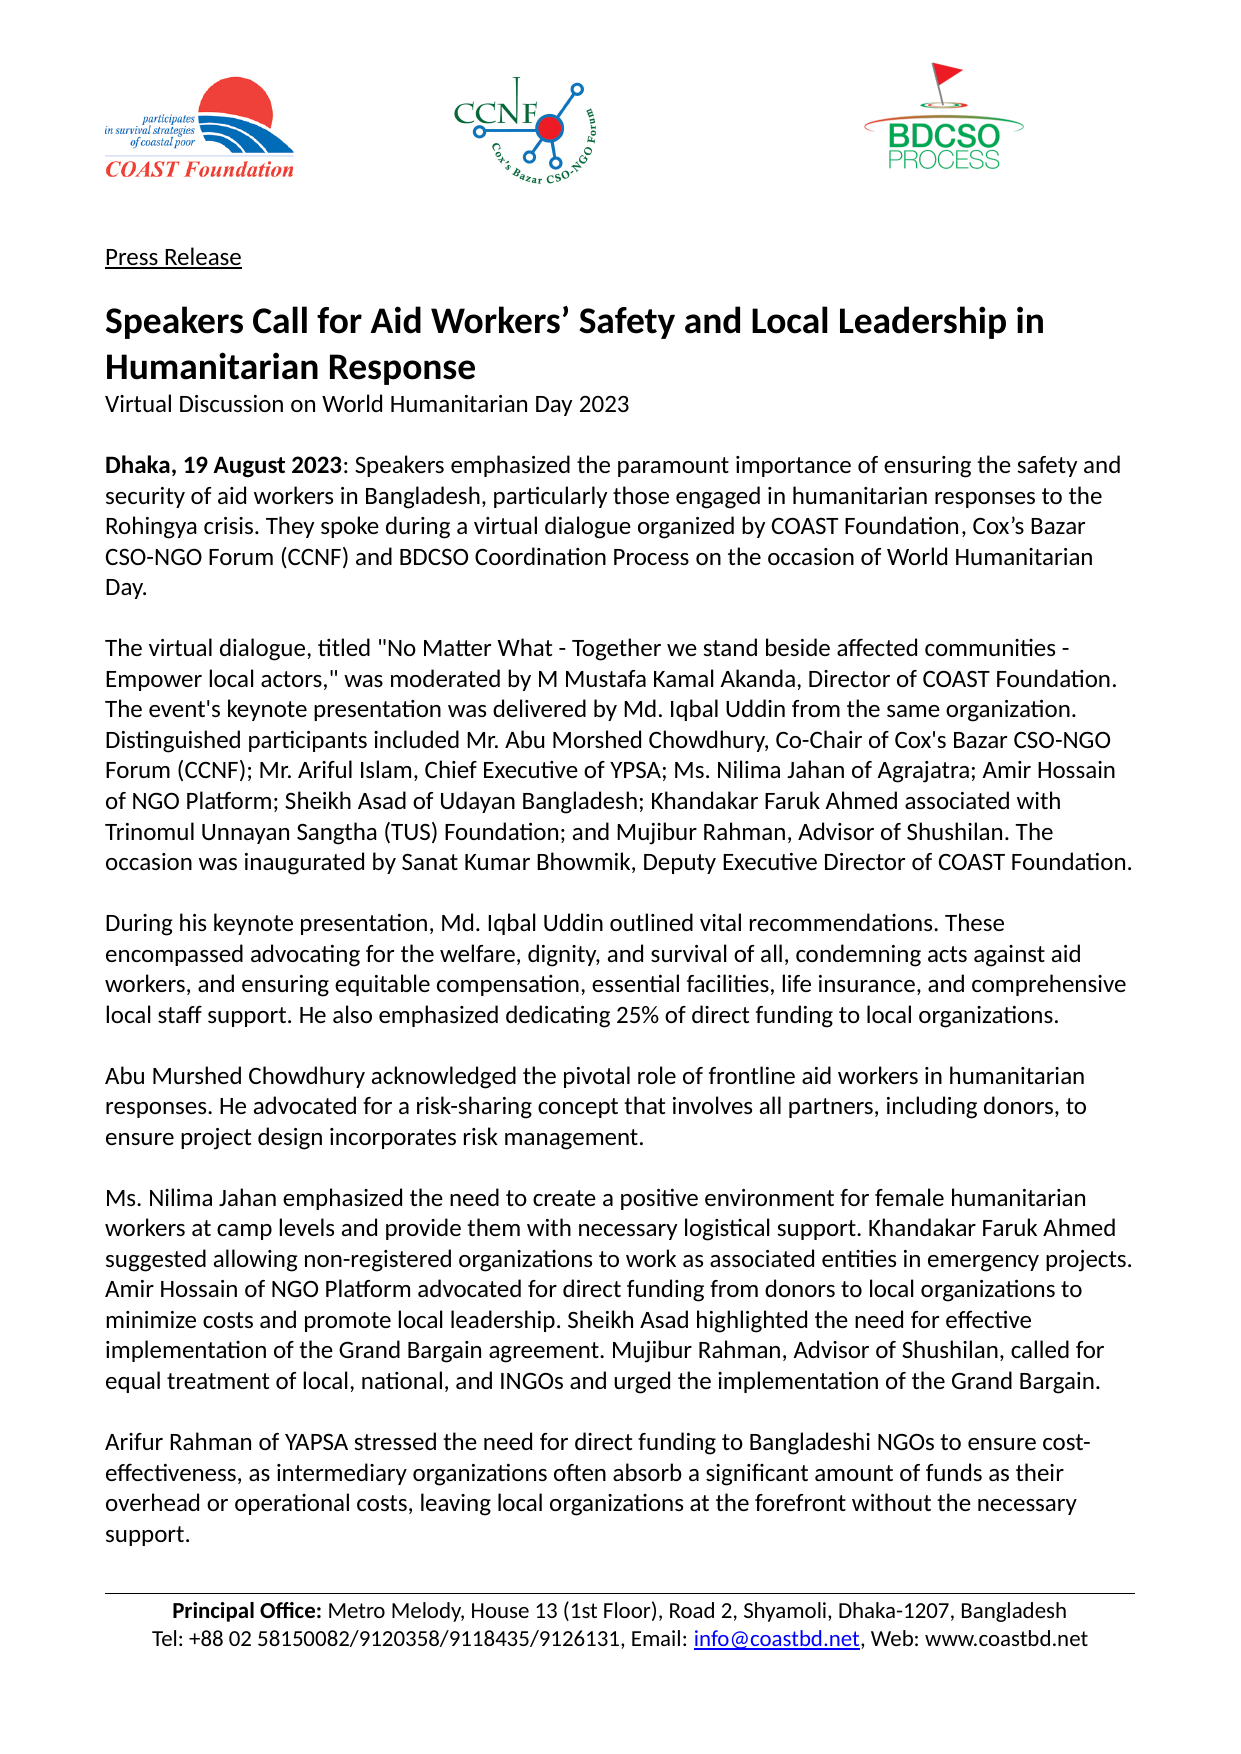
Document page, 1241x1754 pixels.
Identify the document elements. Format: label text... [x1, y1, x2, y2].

picture [864, 62, 1024, 169]
text Speakers Call for Aid Workers’ Safety and Local Leadership in Humanitarian Response [105, 297, 1135, 388]
picture [105, 73, 294, 180]
picture [450, 73, 601, 180]
text Dhaka, 19 August 2023: Speakers emphasized the paramount importance of ensuring the safety and security of aid workers in Bangladesh, particularly those engaged in humanitarian responses to the Rohingya crisis. They spoke during a virtual dialogue organized by COAST Foundation, Cox’s Bazar CSO-NGO Forum (CCNF) and BDCSO Coordination Process on the occasion of World Humanitarian Day. [105, 449, 1135, 602]
text Press Release [105, 180, 1135, 271]
text During his keynote presentation, Md. Iqbal Uddin outlined vital recommendations. These encompassed advocating for the welfare, dignity, and survival of all, condemning acts against aid workers, and ensuring equitable compensation, essential facilities, life insurance, and comprehensive local staff support. He also emphasized dedicating 25% of direct funding to local organizations. [105, 907, 1135, 1029]
text Virtual Discussion on World Humanitarian Day 2023 [105, 388, 1135, 419]
text The virtual dialogue, titled "No Matter What - Together we stand beside affected communities - Empower local actors," was moderated by M Mustafa Kamal Akanda, Director of COAST Foundation. The event's keynote presentation was delivered by Md. Iqbal Uddin from the same organization. Distinguished participants included Mr. Abu Morshed Chowdhury, Co-Chair of Cox's Bazar CSO-NGO Forum (CCNF); Mr. Ariful Islam, Chief Executive of YPSA; Ms. Nilima Jahan of Agrajatra; Amir Hossain of NGO Platform; Sheikh Asad of Udayan Bangladesh; Khandakar Faruk Ahmed associated with Trinomul Unnayan Sangtha (TUS) Foundation; and Mujibur Rahman, Advisor of Shushilan. The occasion was inaugurated by Sanat Kumar Bhowmik, Deputy Executive Director of COAST Foundation. [105, 633, 1135, 877]
text Abu Murshed Chowdhury acknowledged the pivotal role of frontline aid workers in humanitarian responses. He advocated for a risk-sharing concept that involves all partners, including donors, to ensure project design incorporates risk management. [105, 1060, 1135, 1151]
text Arifur Rahman of YAPSA stressed the need for direct funding to Bangladeshi NGOs to ensure cost-effectiveness, as intermediary organizations often absorb a significant amount of funds as their overhead or operational costs, leaving local organizations at the forefront without the necessary support. [105, 1426, 1135, 1548]
text Ms. Nilima Jahan emphasized the need to create a positive environment for female humanitarian workers at camp levels and provide them with necessary logistical support. Khandakar Faruk Ahmed suggested allowing non-registered organizations to work as associated entities in emergency projects. Amir Hossain of NGO Platform advocated for direct funding from donors to local organizations to minimize costs and promote local leadership. Sheikh Asad highlighted the need for effective implementation of the Grand Bargain agreement. Mujibur Rahman, Advisor of Shushilan, called for equal treatment of local, national, and INGOs and urged the implementation of the Grand Bargain. [105, 1182, 1135, 1396]
